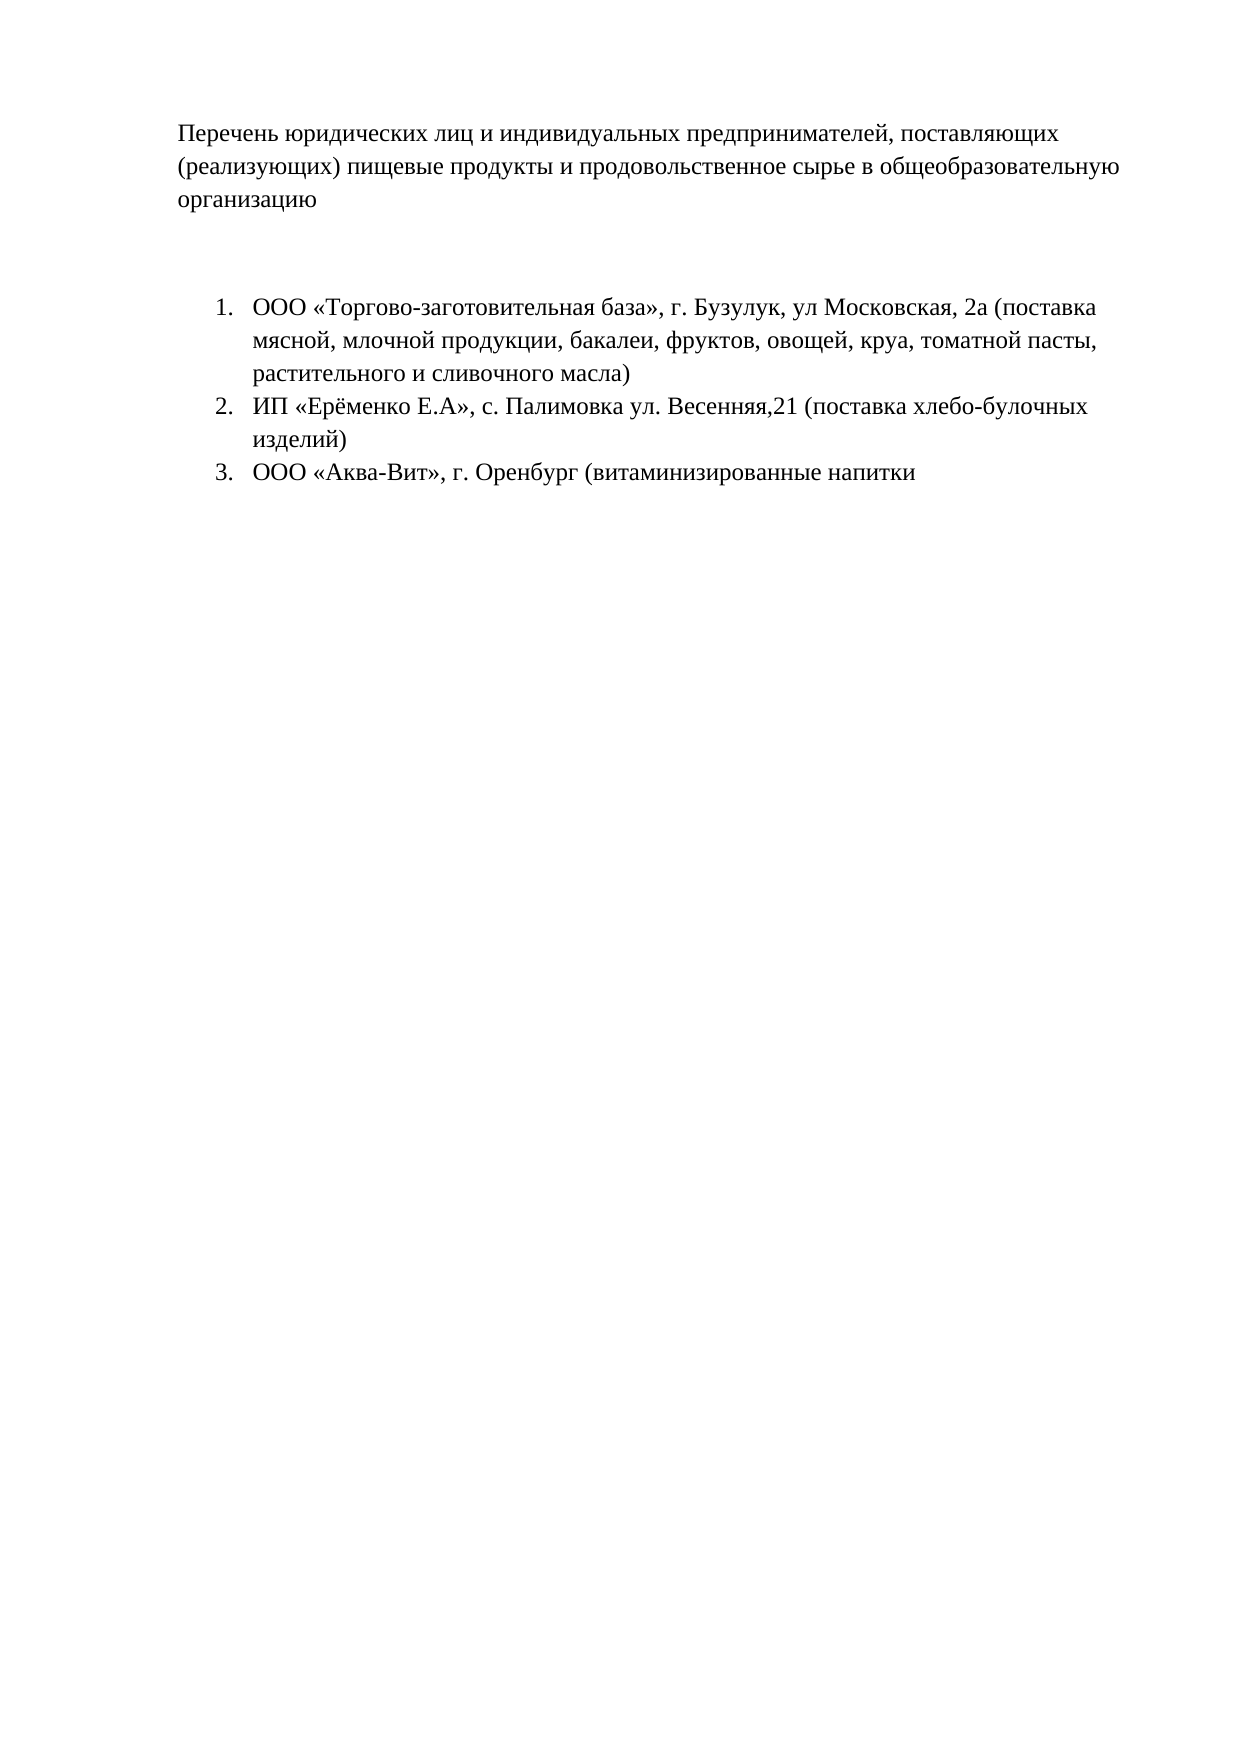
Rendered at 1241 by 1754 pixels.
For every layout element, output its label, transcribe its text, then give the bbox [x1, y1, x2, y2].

list ООО «Аква-Вит», г. Оренбург (витаминизированные напитки [215, 457, 1152, 486]
text Перечень юридических лиц и индивидуальных предпринимателей, поставляющих (реализующих) пищевые продукты и продовольственное сырье в общеобразовательную организацию [177, 118, 1152, 213]
list ИП «Ерёменко Е.А», с. Палимовка ул. Весенняя,21 (поставка хлебо-булочных изделий) [215, 391, 1152, 453]
list ООО «Торгово-заготовительная база», г. Бузулук, ул Московская, 2а (поставка мясной, млочной продукции, бакалеи, фруктов, овощей, круа, томатной пасты, растительного и сливочного масла) [215, 292, 1152, 387]
